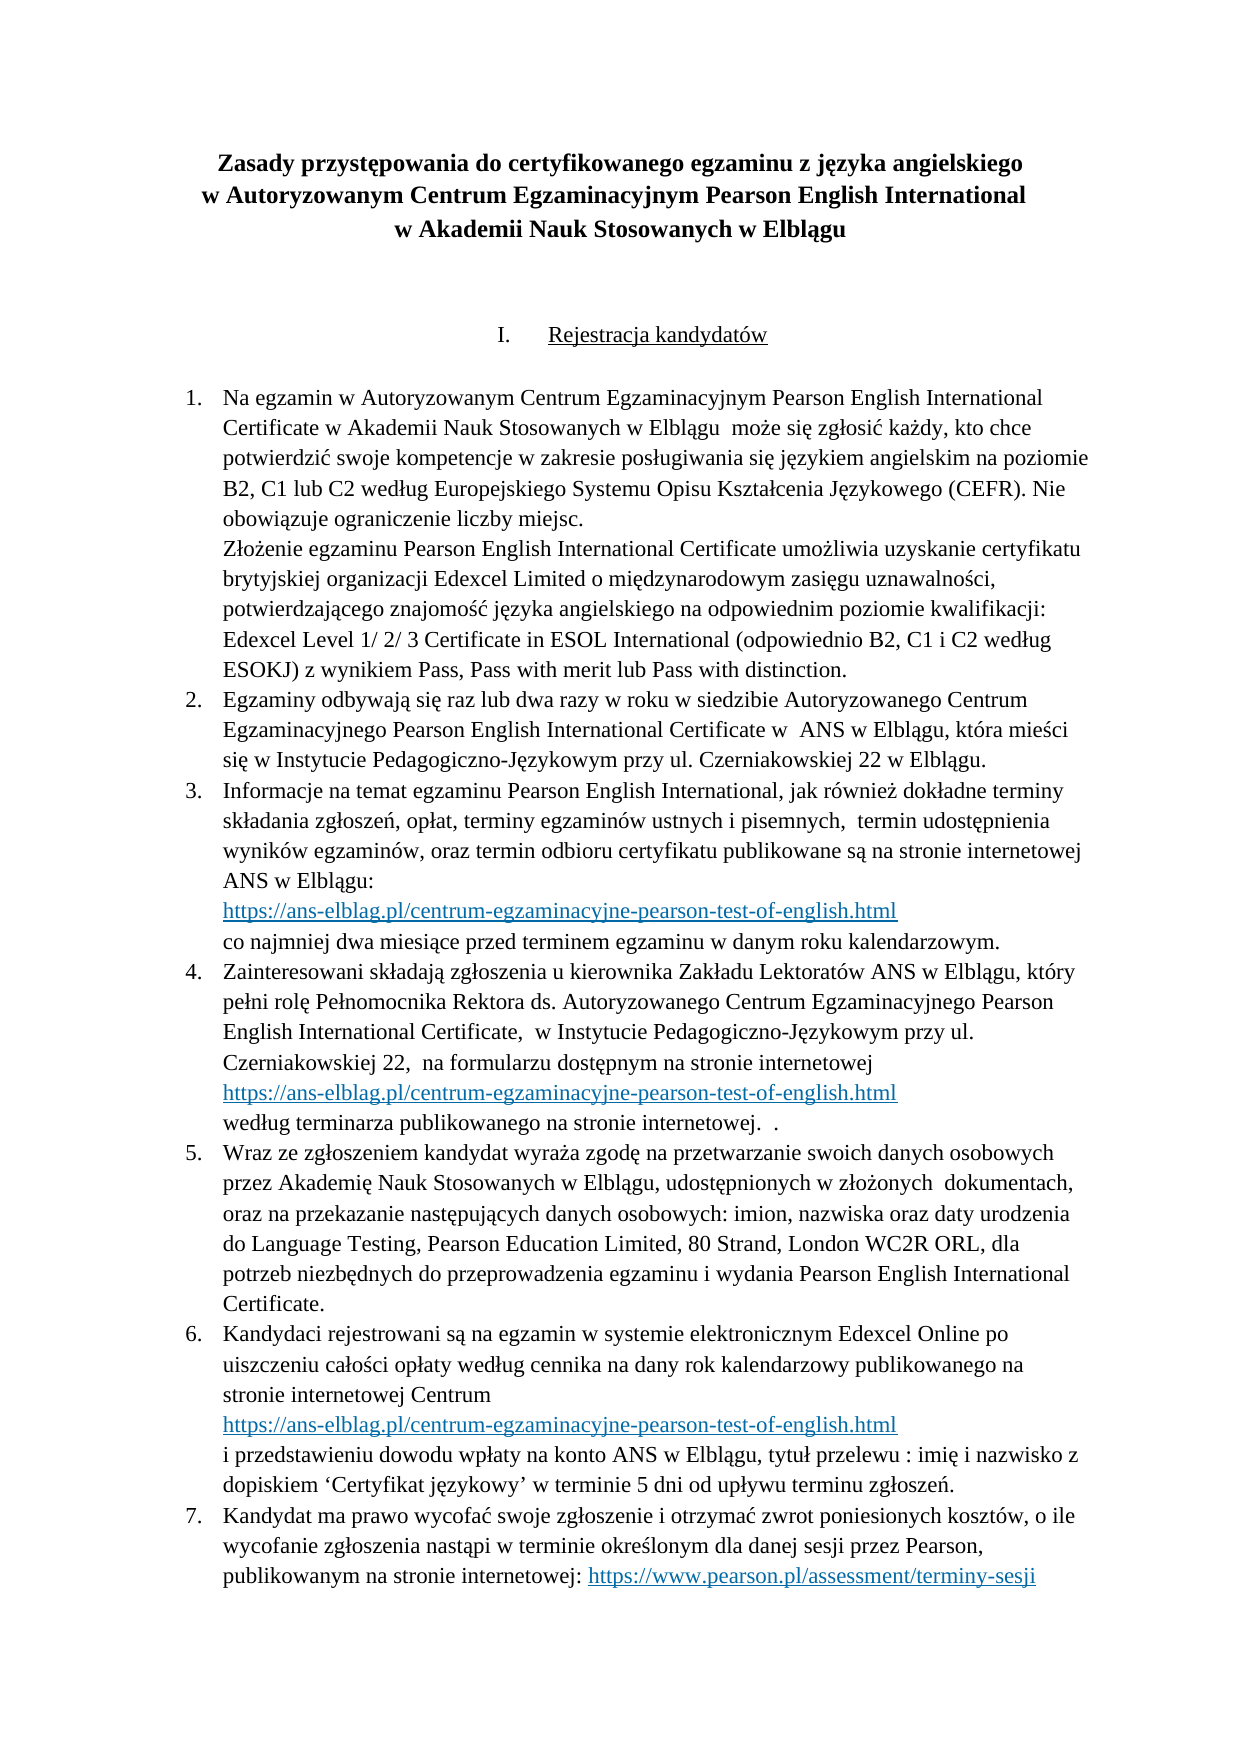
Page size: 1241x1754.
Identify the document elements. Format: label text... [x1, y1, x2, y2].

list Informacje na temat egzaminu Pearson English International, jak również dokładne terminy składania zgłoszeń, opłat, terminy egzaminów ustnych i pisemnych, termin udostępnienia wyników egzaminów, oraz termin odbioru certyfikatu publikowane są na stronie internetowej ANS w Elblągu: https://ans-elblag.pl/centrum-egzaminacyjne-pearson-test-of-english.html co najmniej dwa miesiące przed terminem egzaminu w danym roku kalendarzowym. [185, 777, 1093, 954]
list Na egzamin w Autoryzowanym Centrum Egzaminacyjnym Pearson English International Certificate w Akademii Nauk Stosowanych w Elblągu może się zgłosić każdy, kto chce potwierdzić swoje kompetencje w zakresie posługiwania się językiem angielskim na poziomie B2, C1 lub C2 według Europejskiego Systemu Opisu Kształcenia Językowego (CEFR). Nie obowiązuje ograniczenie liczby miejsc. [185, 384, 1093, 531]
list Złożenie egzaminu Pearson English International Certificate umożliwia uzyskanie certyfikatu brytyjskiej organizacji Edexcel Limited o międzynarodowym zasięgu uznawalności, potwierdzającego znajomość języka angielskiego na odpowiednim poziomie kwalifikacji: Edexcel Level 1/ 2/ 3 Certificate in ESOL International (odpowiednio B2, C1 i C2 według ESOKJ) z wynikiem Pass, Pass with merit lub Pass with distinction. [223, 535, 1093, 682]
list https://ans-elblag.pl/centrum-egzaminacyjne-pearson-test-of-english.html [223, 1079, 1093, 1105]
list Kandydat ma prawo wycofać swoje zgłoszenie i otrzymać zwrot poniesionych kosztów, o ile wycofanie zgłoszenia nastąpi w terminie określonym dla danej sesji przez Pearson, publikowanym na stronie internetowej: https://www.pearson.pl/assessment/terminy-sesji [185, 1502, 1093, 1588]
list Zainteresowani składają zgłoszenia u kierownika Zakładu Lektoratów ANS w Elblągu, który pełni rolę Pełnomocnika Rektora ds. Autoryzowanego Centrum Egzaminacyjnego Pearson English International Certificate, w Instytucie Pedagogiczno-Językowym przy ul. Czerniakowskiej 22, na formularzu dostępnym na stronie internetowej [185, 958, 1093, 1075]
list i przedstawieniu dowodu wpłaty na konto ANS w Elblągu, tytuł przelewu : imię i nazwisko z dopiskiem ‘Certyfikat językowy’ w terminie 5 dni od upływu terminu zgłoszeń. [223, 1441, 1093, 1498]
list Rejestracja kandydatów [185, 321, 1093, 380]
list według terminarza publikowanego na stronie internetowej. . [223, 1109, 1093, 1135]
text Zasady przystępowania do certyfikowanego egzaminu z języka angielskiego w Autoryzowanym Centrum Egzaminacyjnym Pearson English International w Akademii Nauk Stosowanych w Elblągu [148, 148, 1093, 242]
list Wraz ze zgłoszeniem kandydat wyraża zgodę na przetwarzanie swoich danych osobowych przez Akademię Nauk Stosowanych w Elblągu, udostępnionych w złożonych dokumentach, oraz na przekazanie następujących danych osobowych: imion, nazwiska oraz daty urodzenia do Language Testing, Pearson Education Limited, 80 Strand, London WC2R ORL, dla potrzeb niezbędnych do przeprowadzenia egzaminu i wydania Pearson English International Certificate. [185, 1139, 1078, 1317]
list Egzaminy odbywają się raz lub dwa razy w roku w siedzibie Autoryzowanego Centrum Egzaminacyjnego Pearson English International Certificate w ANS w Elblągu, która mieści się w Instytucie Pedagogiczno-Językowym przy ul. Czerniakowskiej 22 w Elblągu. [185, 686, 1093, 773]
list Kandydaci rejestrowani są na egzamin w systemie elektronicznym Edexcel Online po uiszczeniu całości opłaty według cennika na dany rok kalendarzowy publikowanego na stronie internetowej Centrum https://ans-elblag.pl/centrum-egzaminacyjne-pearson-test-of-english.html [185, 1321, 1093, 1437]
